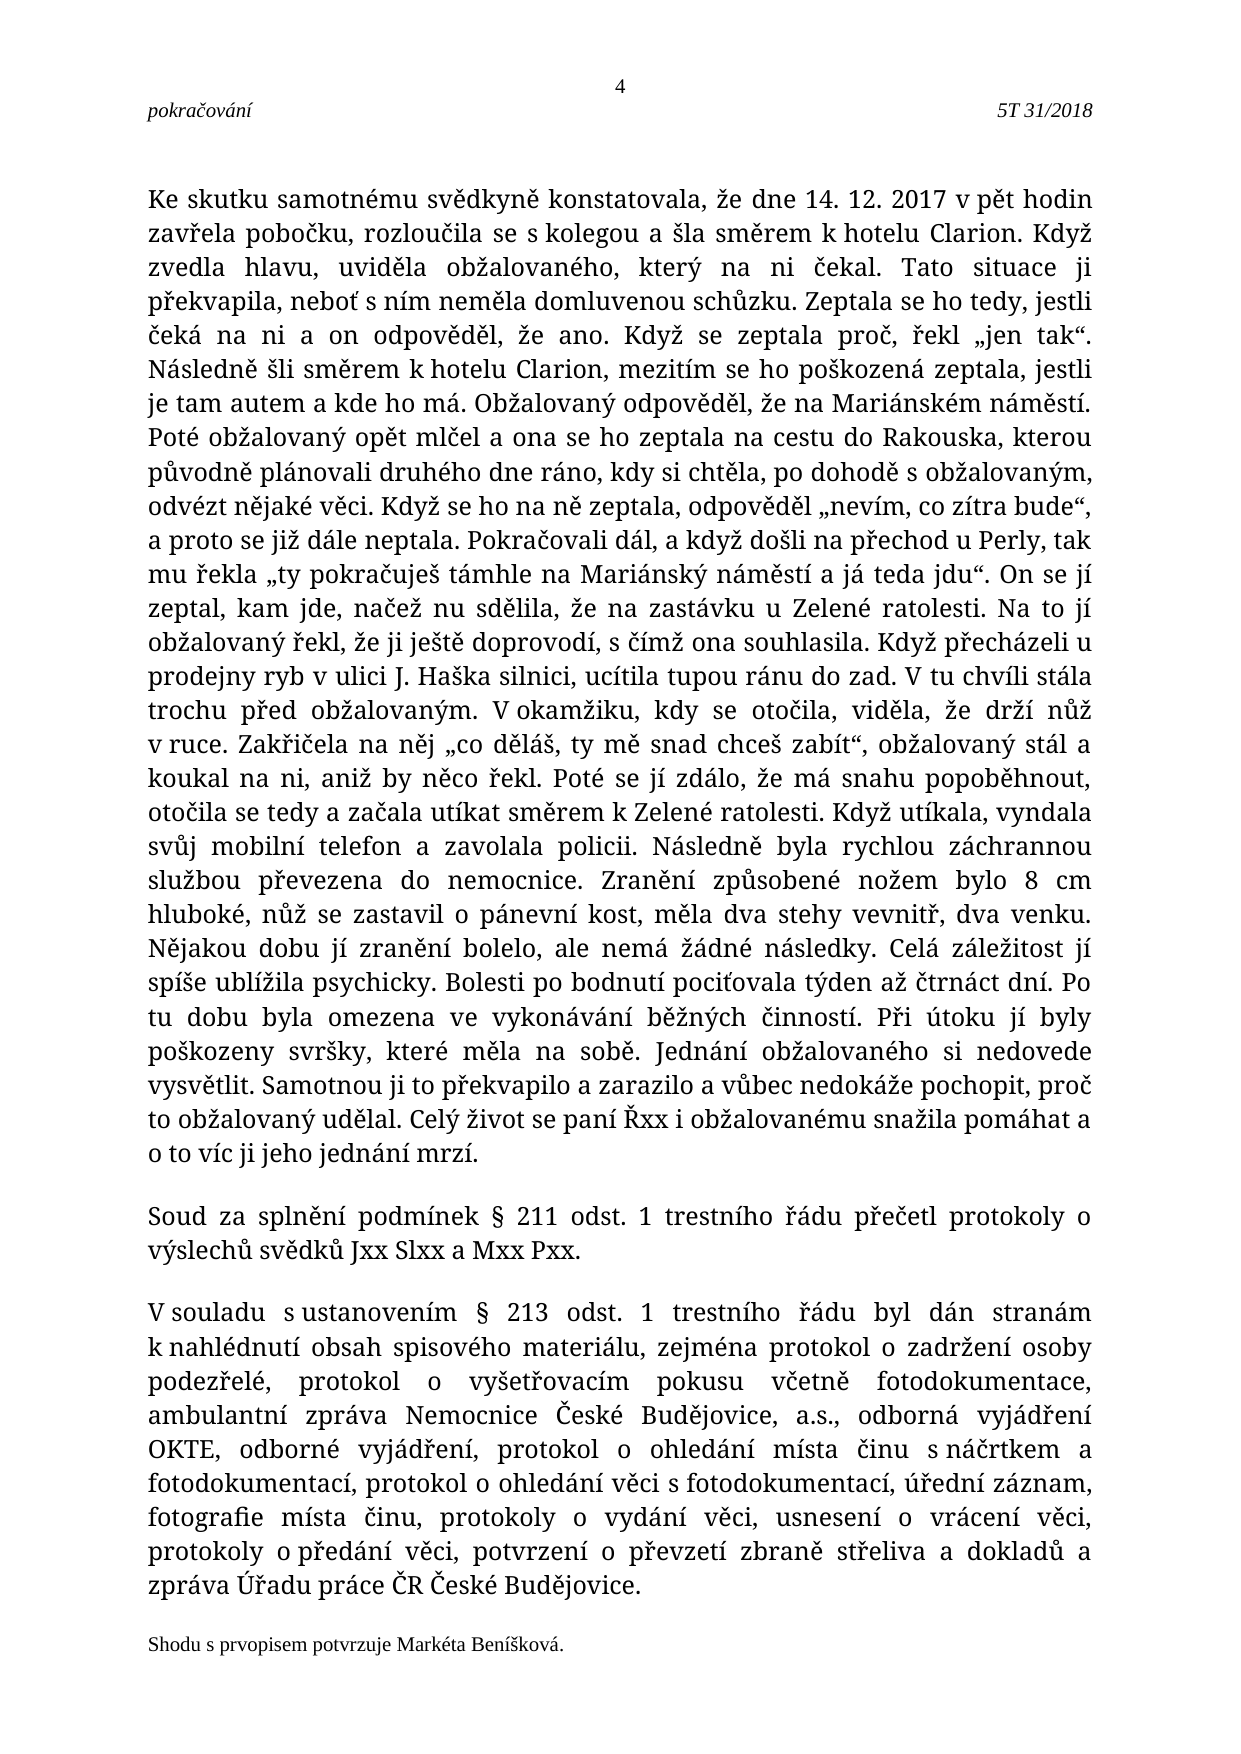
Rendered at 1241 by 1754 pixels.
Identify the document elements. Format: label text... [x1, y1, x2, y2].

text V souladu s ustanovením § 213 odst. 1 trestního řádu byl dán stranám k nahlédnutí obsah spisového materiálu, zejména protokol o zadržení osoby podezřelé, protokol o vyšetřovacím pokusu včetně fotodokumentace, ambulantní zpráva Nemocnice České Budějovice, a.s., odborná vyjádření OKTE, odborné vyjádření, protokol o ohledání místa činu s náčrtkem a fotodokumentací, protokol o ohledání věci s fotodokumentací, úřední záznam, fotografie místa činu, protokoly o vydání věci, usnesení o vrácení věci, protokoly o předání věci, potvrzení o převzetí zbraně střeliva a dokladů a zpráva Úřadu práce ČR České Budějovice. [148, 1295, 1093, 1602]
text Soud za splnění podmínek § 211 odst. 1 trestního řádu přečetl protokoly o výslechů svědků Jxx Slxx a Mxx Pxx. [148, 1198, 1093, 1266]
text Ke skutku samotnému svědkyně konstatovala, že dne 14. 12. 2017 v pět hodin zavřela pobočku, rozloučila se s kolegou a šla směrem k hotelu Clarion. Když zvedla hlavu, uviděla obžalovaného, který na ni čekal. Tato situace ji překvapila, neboť s ním neměla domluvenou schůzku. Zeptala se ho tedy, jestli čeká na ni a on odpověděl, že ano. Když se zeptala proč, řekl „jen tak“. Následně šli směrem k hotelu Clarion, mezitím se ho poškozená zeptala, jestli je tam autem a kde ho má. Obžalovaný odpověděl, že na Mariánském náměstí. Poté obžalovaný opět mlčel a ona se ho zeptala na cestu do Rakouska, kterou původně plánovali druhého dne ráno, kdy si chtěla, po dohodě s obžalovaným, odvézt nějaké věci. Když se ho na ně zeptala, odpověděl „nevím, co zítra bude“, a proto se již dále neptala. Pokračovali dál, a když došli na přechod u Perly, tak mu řekla „ty pokračuješ támhle na Mariánský náměstí a já teda jdu“. On se jí zeptal, kam jde, načež nu sdělila, že na zastávku u Zelené ratolesti. Na to jí obžalovaný řekl, že ji ještě doprovodí, s čímž ona souhlasila. Když přecházeli u prodejny ryb v ulici J. Haška silnici, ucítila tupou ránu do zad. V tu chvíli stála trochu před obžalovaným. V okamžiku, kdy se otočila, viděla, že drží nůž v ruce. Zakřičela na něj „co děláš, ty mě snad chceš zabít“, obžalovaný stál a koukal na ni, aniž by něco řekl. Poté se jí zdálo, že má snahu popoběhnout, otočila se tedy a začala utíkat směrem k Zelené ratolesti. Když utíkala, vyndala svůj mobilní telefon a zavolala policii. Následně byla rychlou záchrannou službou převezena do nemocnice. Zranění způsobené nožem bylo 8 cm hluboké, nůž se zastavil o pánevní kost, měla dva stehy vevnitř, dva venku. Nějakou dobu jí zranění bolelo, ale nemá žádné následky. Celá záležitost jí spíše ublížila psychicky. Bolesti po bodnutí pociťovala týden až čtrnáct dní. Po tu dobu byla omezena ve vykonávání běžných činností. Při útoku jí byly poškozeny svršky, které měla na sobě. Jednání obžalovaného si nedovede vysvětlit. Samotnou ji to překvapilo a zarazilo a vůbec nedokáže pochopit, proč to obžalovaný udělal. Celý život se paní Řxx i obžalovanému snažila pomáhat a o to víc ji jeho jednání mrzí. [148, 182, 1093, 1169]
